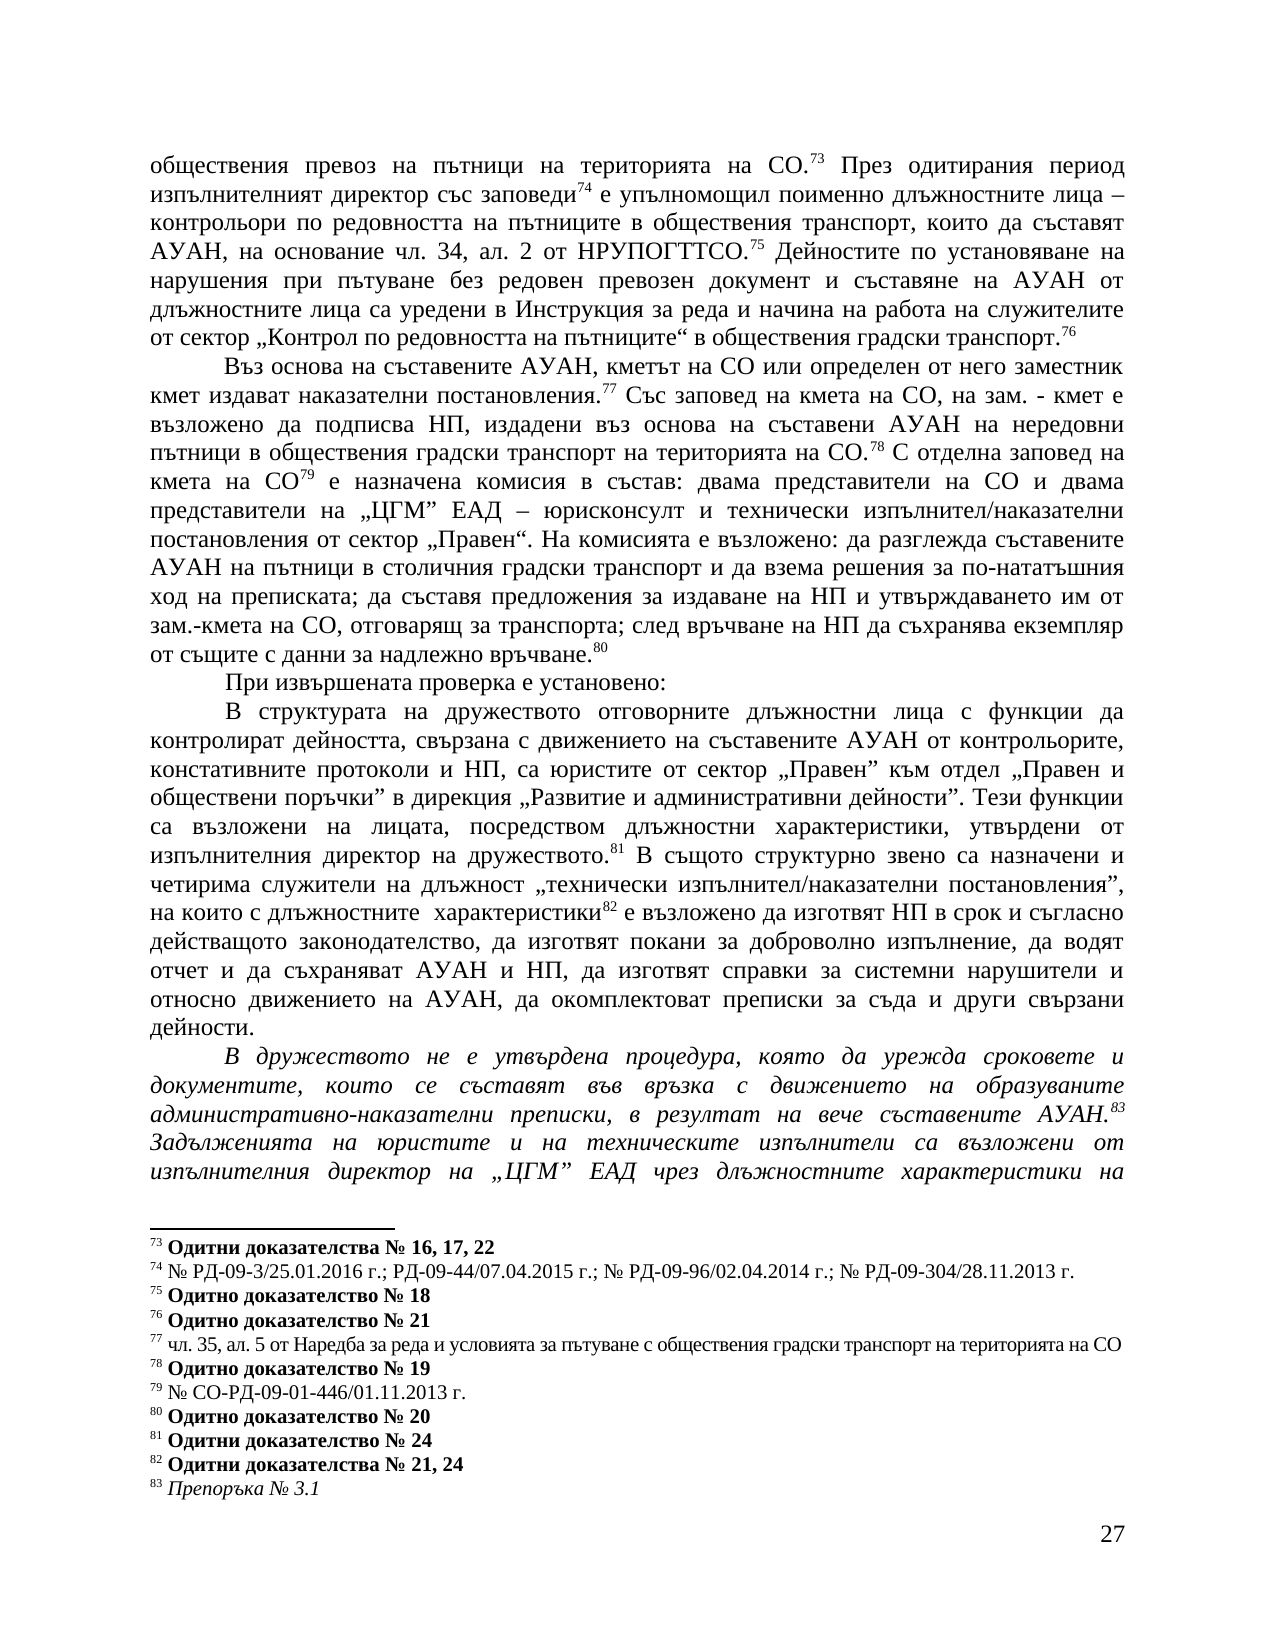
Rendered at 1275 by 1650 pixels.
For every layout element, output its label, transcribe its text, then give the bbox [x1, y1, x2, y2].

text Въз основа на съставените АУАН, кметът на СО или определен от него заместник кмет издават наказателни постановления. Със заповед на кмета на СО, на зам. - кмет е възложено да подписва НП, издадени въз основа на съставени АУАН на нередовни пътници в обществения градски транспорт на територията на СО. С отделна заповед на кмета на СО е назначена комисия в състав: двама представители на СО и двама представители на „ЦГМ” ЕАД – юрисконсулт и технически изпълнител/наказателни постановления от сектор „Правен“. На комисията е възложено: да разглежда съставените АУАН на пътници в столичния градски транспорт и да взема решения за по-нататъшния ход на преписката; да съставя предложения за издаване на НП и утвърждаването им от зам.-кмета на СО, отговарящ за транспорта; след връчване на НП да съхранява екземпляр от същите с данни за надлежно връчване. [150, 351, 1125, 667]
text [150, 1041, 1125, 1185]
text При извършената проверка е установено: [150, 667, 1125, 696]
text В структурата на дружеството отговорните длъжностни лица с функции да контролират дейността, свързана с движението на съставените АУАН от контрольорите, констативните протоколи и НП, са юристите от сектор „Правен” към отдел „Правен и обществени поръчки” в дирекция „Развитие и административни дейности”. Тези функции са възложени на лицата, посредством длъжностни характеристики, утвърдени от изпълнителния директор на дружеството. В същото структурно звено са назначени и четирима служители на длъжност „технически изпълнител/наказателни постановления”, на които с длъжностните характеристики е възложено да изготвят НП в срок и съгласно действащото законодателство, да изготвят покани за доброволно изпълнение, да водят отчет и да съхраняват АУАН и НП, да изготвят справки за системни нарушители и относно движението на АУАН, да окомплектоват преписки за съда и други свързани дейности. [150, 696, 1125, 1041]
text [150, 150, 1125, 351]
